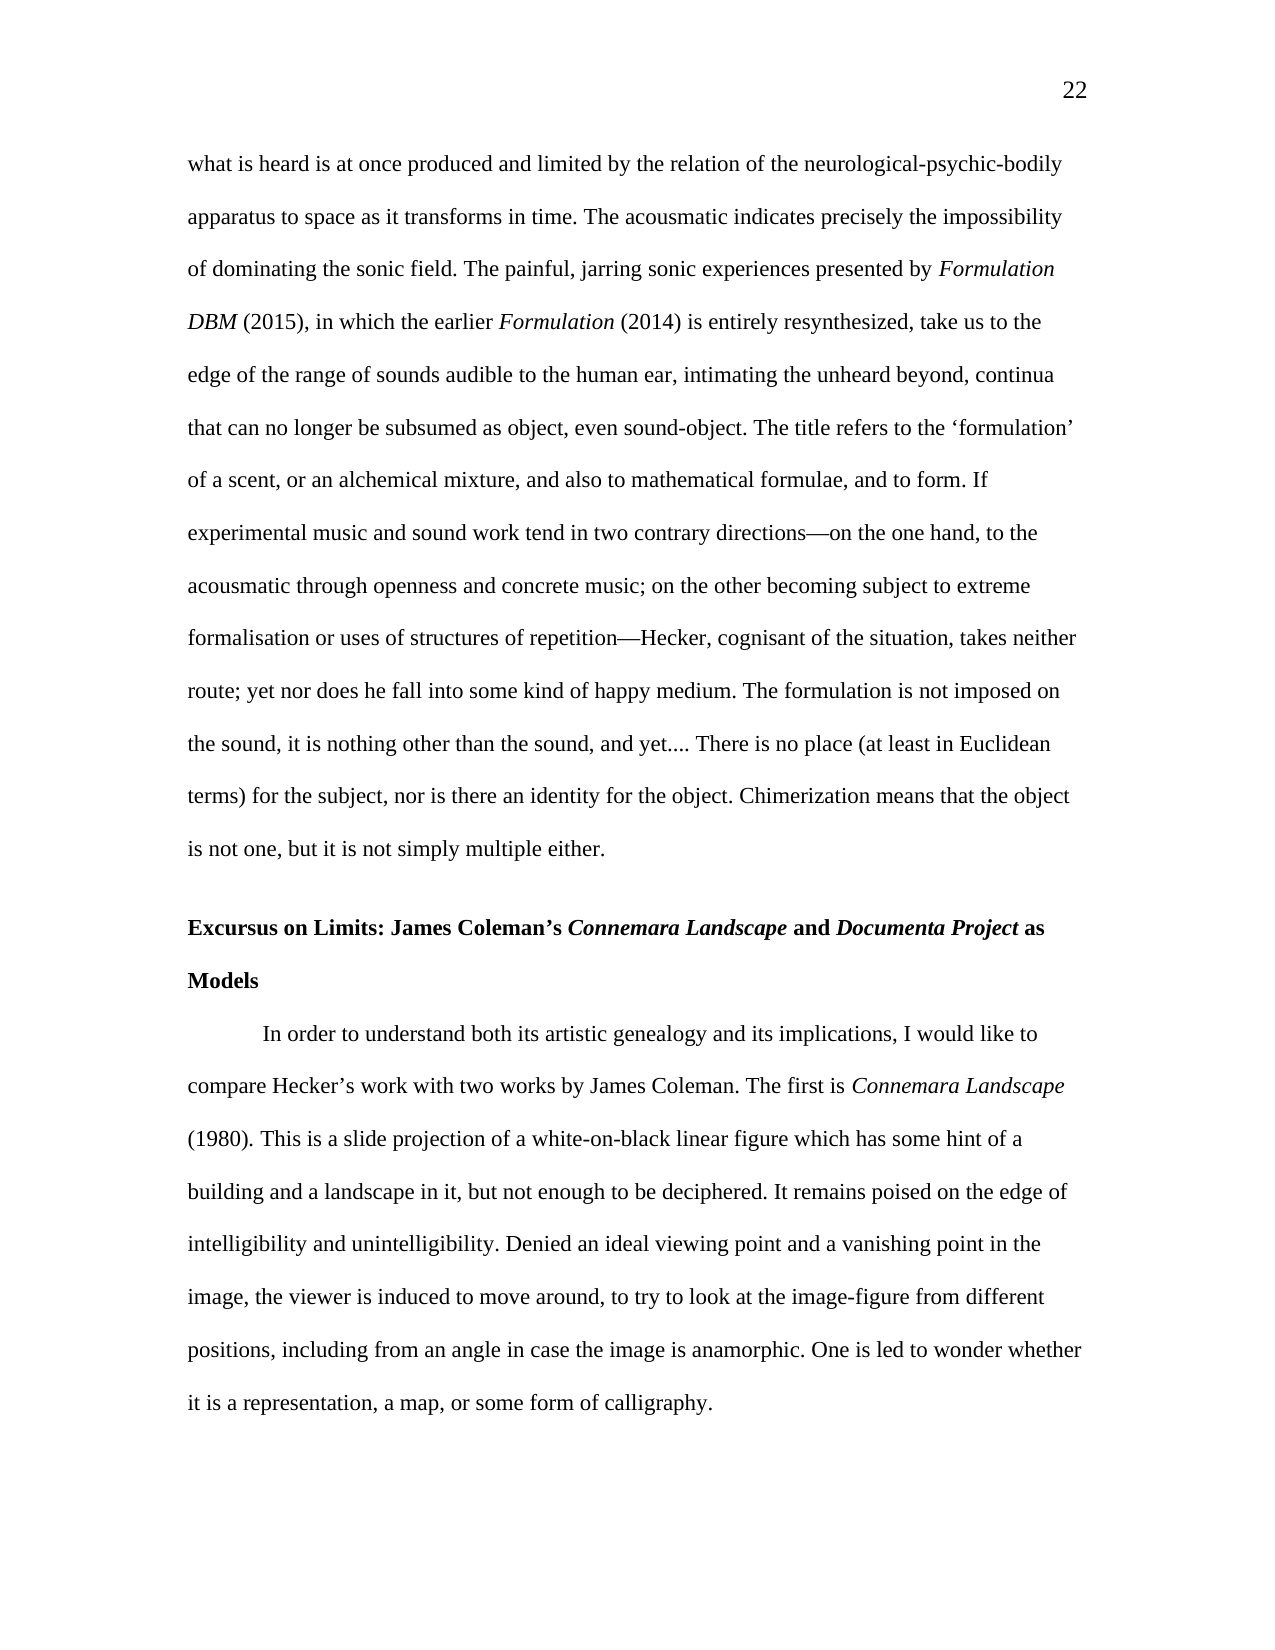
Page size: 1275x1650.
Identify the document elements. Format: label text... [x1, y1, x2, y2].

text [187, 150, 1087, 862]
text In order to understand both its artistic genealogy and its implications, I would like to compare Hecker’s work with two works by James Coleman. The first is Connemara Landscape (1980). This is a slide projection of a white-on-black linear figure which has some hint of a building and a landscape in it, but not enough to be deciphered. It remains poised on the edge of intelligibility and unintelligibility. Denied an ideal viewing point and a vanishing point in the image, the viewer is induced to move around, to try to look at the image-figure from different positions, including from an angle in case the image is anamorphic. One is led to wonder whether it is a representation, a map, or some form of calligraphy. [187, 1020, 1087, 1415]
text Excursus on Limits: James Coleman’s Connemara Landscape and Documenta Project as Models [187, 914, 1087, 993]
